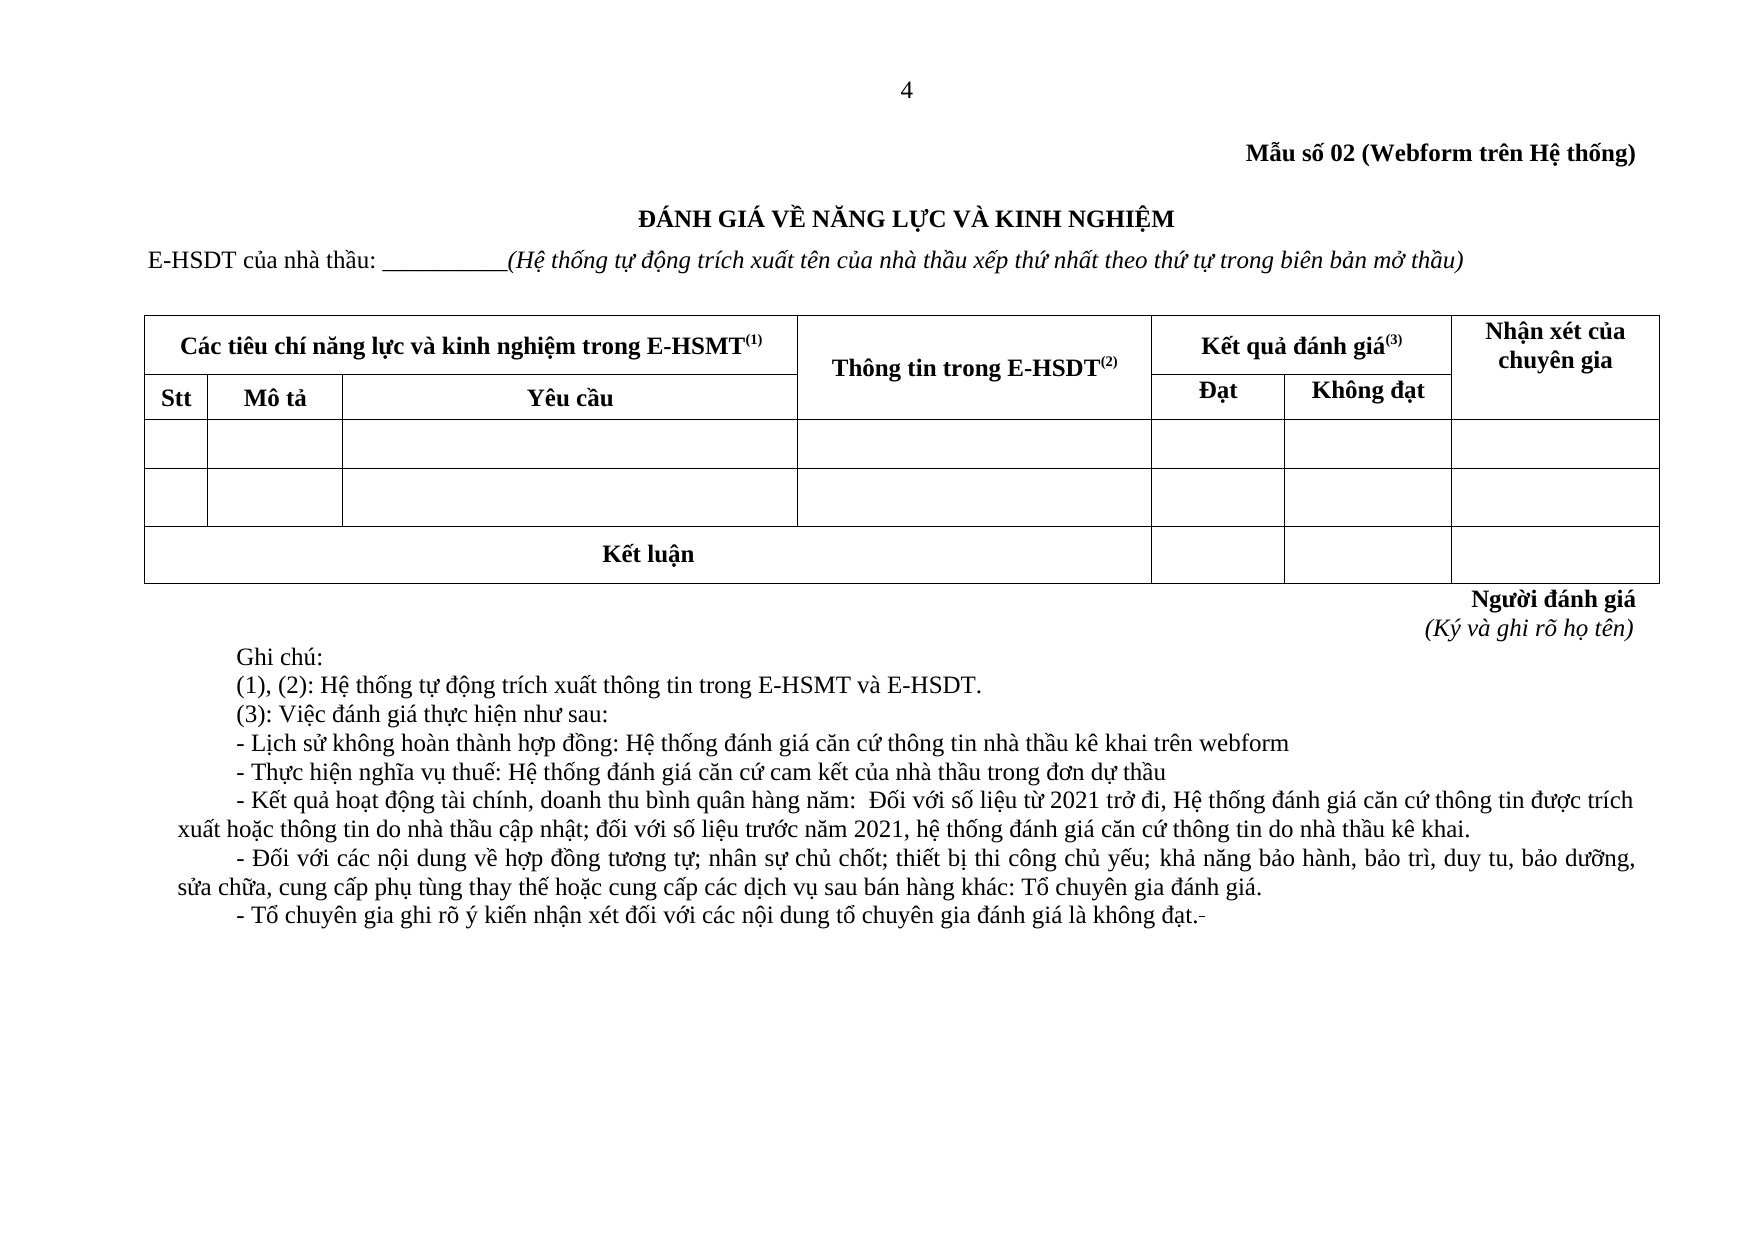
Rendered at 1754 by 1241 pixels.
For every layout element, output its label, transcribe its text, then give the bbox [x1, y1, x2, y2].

table_header Nhận xét của chuyên gia [1452, 316, 1659, 419]
table_cell [145, 420, 207, 468]
table_header Thông tin trong E-HSDT(2) [798, 316, 1151, 419]
table_cell [145, 469, 207, 526]
table_cell [208, 469, 342, 526]
table_cell [1152, 527, 1284, 583]
text - Kết quả hoạt động tài chính, doanh thu bình quân hàng năm: Đối với số liệu từ 2021 trở đi, Hệ thống đánh giá căn cứ thông tin được trích xuất hoặc thông tin do nhà thầu cập nhật; đối với số liệu trước năm 2021, hệ thống đánh giá căn cứ thông tin do nhà thầu kê khai. [177, 785, 1636, 843]
text Ghi chú: [177, 642, 1636, 670]
table_cell [798, 469, 1151, 526]
table_cell Không đạt [1285, 375, 1451, 419]
text - Thực hiện nghĩa vụ thuế: Hệ thống đánh giá căn cứ cam kết của nhà thầu trong đơn dự thầu [177, 757, 1636, 785]
table_cell [1285, 469, 1451, 526]
table_cell [208, 420, 342, 468]
table_cell Stt [145, 375, 207, 419]
table_cell [1152, 420, 1284, 468]
table_cell [1285, 420, 1451, 468]
table_cell Yêu cầu [343, 375, 797, 419]
table_header Kết quả đánh giá(3) [1152, 316, 1451, 374]
table_cell [798, 420, 1151, 468]
text - Lịch sử không hoàn thành hợp đồng: Hệ thống đánh giá căn cứ thông tin nhà thầu kê khai trên webform [177, 728, 1636, 757]
table_cell [1285, 527, 1451, 583]
text Người đánh giá [777, 584, 1636, 613]
text - Đối với các nội dung về hợp đồng tương tự; nhân sự chủ chốt; thiết bị thi công chủ yếu; khả năng bảo hành, bảo trì, duy tu, bảo dưỡng, sửa chữa, cung cấp phụ tùng thay thế hoặc cung cấp các dịch vụ sau bán hàng khác: Tổ chuyên gia đánh giá. [177, 843, 1636, 900]
table_cell Đạt [1152, 375, 1284, 419]
table_cell [1152, 469, 1284, 526]
text (3): Việc đánh giá thực hiện như sau: [177, 699, 1636, 728]
table_cell [343, 420, 797, 468]
text (1), (2): Hệ thống tự động trích xuất thông tin trong E-HSMT và E-HSDT. [177, 670, 1636, 699]
table_cell Mô tả [208, 375, 342, 419]
table_cell [1452, 527, 1659, 583]
table_header Các tiêu chí năng lực và kinh nghiệm trong E-HSMT(1) [145, 316, 797, 374]
text - Tổ chuyên gia ghi rõ ý kiến nhận xét đối với các nội dung tổ chuyên gia đánh giá là không đạt. [177, 900, 1636, 929]
text Mẫu số 02 (Webform trên Hệ thống) [177, 138, 1636, 167]
table_cell [1452, 469, 1659, 526]
text (Ký và ghi rõ họ tên) [177, 613, 1636, 642]
table_cell Kết luận [145, 527, 1151, 583]
table_cell [1452, 420, 1659, 468]
text ĐÁNH GIÁ VỀ NĂNG LỰC VÀ KINH NGHIỆM [177, 204, 1636, 233]
table_cell [343, 469, 797, 526]
text E-HSDT của nhà thầu: __________(Hệ thống tự động trích xuất tên của nhà thầu xếp thứ nhất theo thứ tự trong biên bản mở thầu) [148, 245, 1668, 274]
